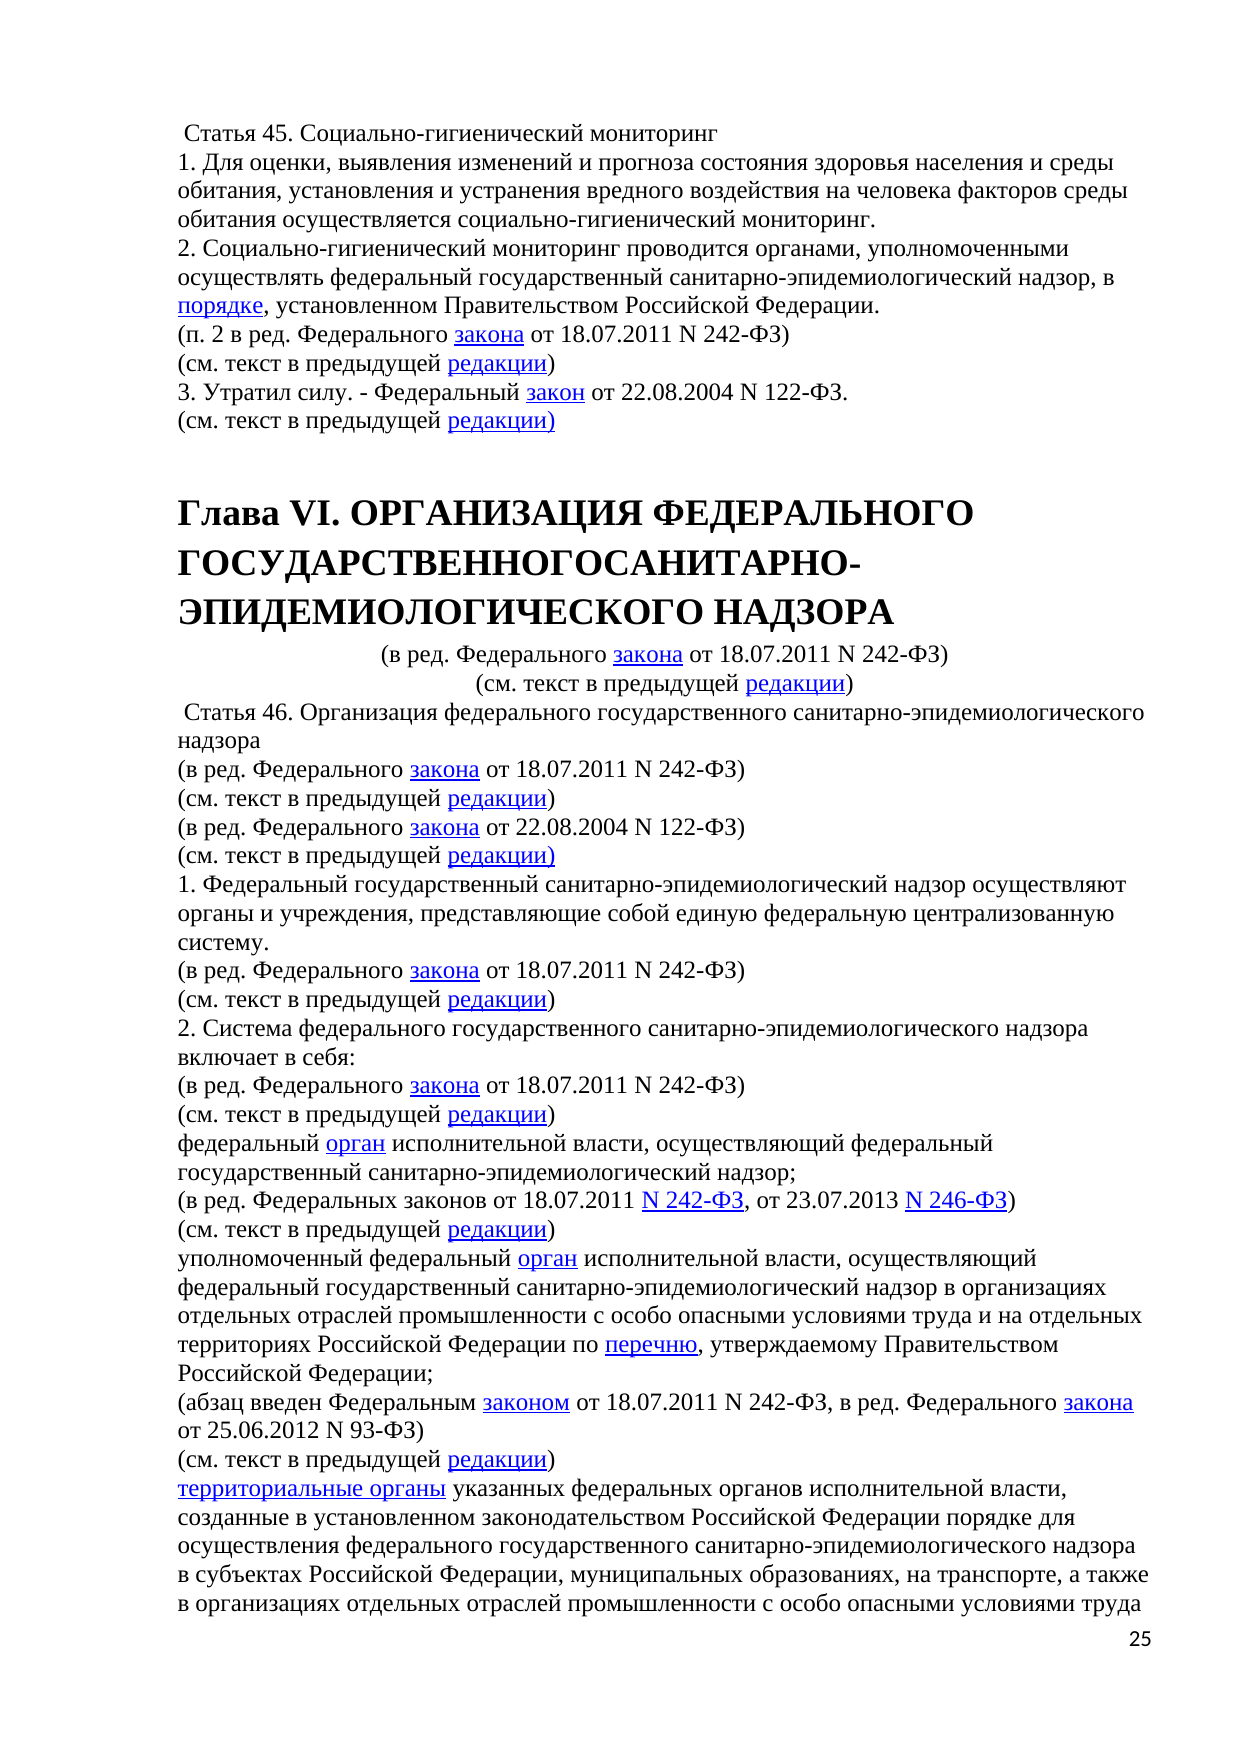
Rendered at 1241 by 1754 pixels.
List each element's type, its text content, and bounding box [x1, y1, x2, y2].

text Статья 45. Социально-гигиенический мониторинг [177, 118, 1152, 147]
text (см. текст в предыдущей редакции) [177, 783, 1152, 812]
text Статья 46. Организация федерального государственного санитарно-эпидемиологического надзора [177, 697, 1152, 754]
text (п. 2 в ред. Федерального закона от 18.07.2011 N 242-ФЗ) [177, 319, 1152, 348]
text (в ред. Федеральных законов от 18.07.2011 N 242-ФЗ, от 23.07.2013 N 246-ФЗ) [177, 1185, 1152, 1214]
text (см. текст в предыдущей редакции) [177, 1214, 1152, 1243]
text (см. текст в предыдущей редакции) [177, 406, 1152, 434]
text уполномоченный федеральный орган исполнительной власти, осуществляющий федеральный государственный санитарно-эпидемиологический надзор в организациях отдельных отраслей промышленности с особо опасными условиями труда и на отдельных территориях Российской Федерации по перечню, утверждаемому Правительством Российской Федерации; [177, 1243, 1152, 1387]
text (в ред. Федерального закона от 18.07.2011 N 242-ФЗ) [177, 754, 1152, 783]
text (см. текст в предыдущей редакции) [177, 984, 1152, 1013]
text (в ред. Федерального закона от 18.07.2011 N 242-ФЗ) [177, 955, 1152, 984]
text (см. текст в предыдущей редакции) [177, 1444, 1152, 1473]
text 1. Для оценки, выявления изменений и прогноза состояния здоровья населения и среды обитания, установления и устранения вредного воздействия на человека факторов среды обитания осуществляется социально-гигиенический мониторинг. [177, 147, 1152, 233]
text (см. текст в предыдущей редакции) [177, 668, 1152, 697]
text (в ред. Федерального закона от 18.07.2011 N 242-ФЗ) [177, 639, 1152, 668]
text (в ред. Федерального закона от 22.08.2004 N 122-ФЗ) [177, 812, 1152, 840]
text (см. текст в предыдущей редакции) [177, 840, 1152, 869]
text (в ред. Федерального закона от 18.07.2011 N 242-ФЗ) [177, 1070, 1152, 1099]
text 1. Федеральный государственный санитарно-эпидемиологический надзор осуществляют органы и учреждения, представляющие собой единую федеральную централизованную систему. [177, 869, 1152, 955]
text федеральный орган исполнительной власти, осуществляющий федеральный государственный санитарно-эпидемиологический надзор; [177, 1128, 1152, 1185]
text 2. Система федерального государственного санитарно-эпидемиологического надзора включает в себя: [177, 1013, 1152, 1070]
text (см. текст в предыдущей редакции) [177, 1099, 1152, 1128]
text (абзац введен Федеральным законом от 18.07.2011 N 242-ФЗ, в ред. Федерального закона от 25.06.2012 N 93-ФЗ) [177, 1387, 1152, 1444]
text 2. Социально-гигиенический мониторинг проводится органами, уполномоченными осуществлять федеральный государственный санитарно-эпидемиологический надзор, в порядке, установленном Правительством Российской Федерации. [177, 233, 1152, 319]
text (см. текст в предыдущей редакции) [177, 348, 1152, 377]
text 3. Утратил силу. - Федеральный закон от 22.08.2004 N 122-ФЗ. [177, 377, 1152, 406]
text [177, 1473, 1152, 1617]
subtitle Глава VI. ОРГАНИЗАЦИЯ ФЕДЕРАЛЬНОГО ГОСУДАРСТВЕННОГОСАНИТАРНО-ЭПИДЕМИОЛОГИЧЕСКОГО НАДЗОРА [177, 455, 1152, 633]
